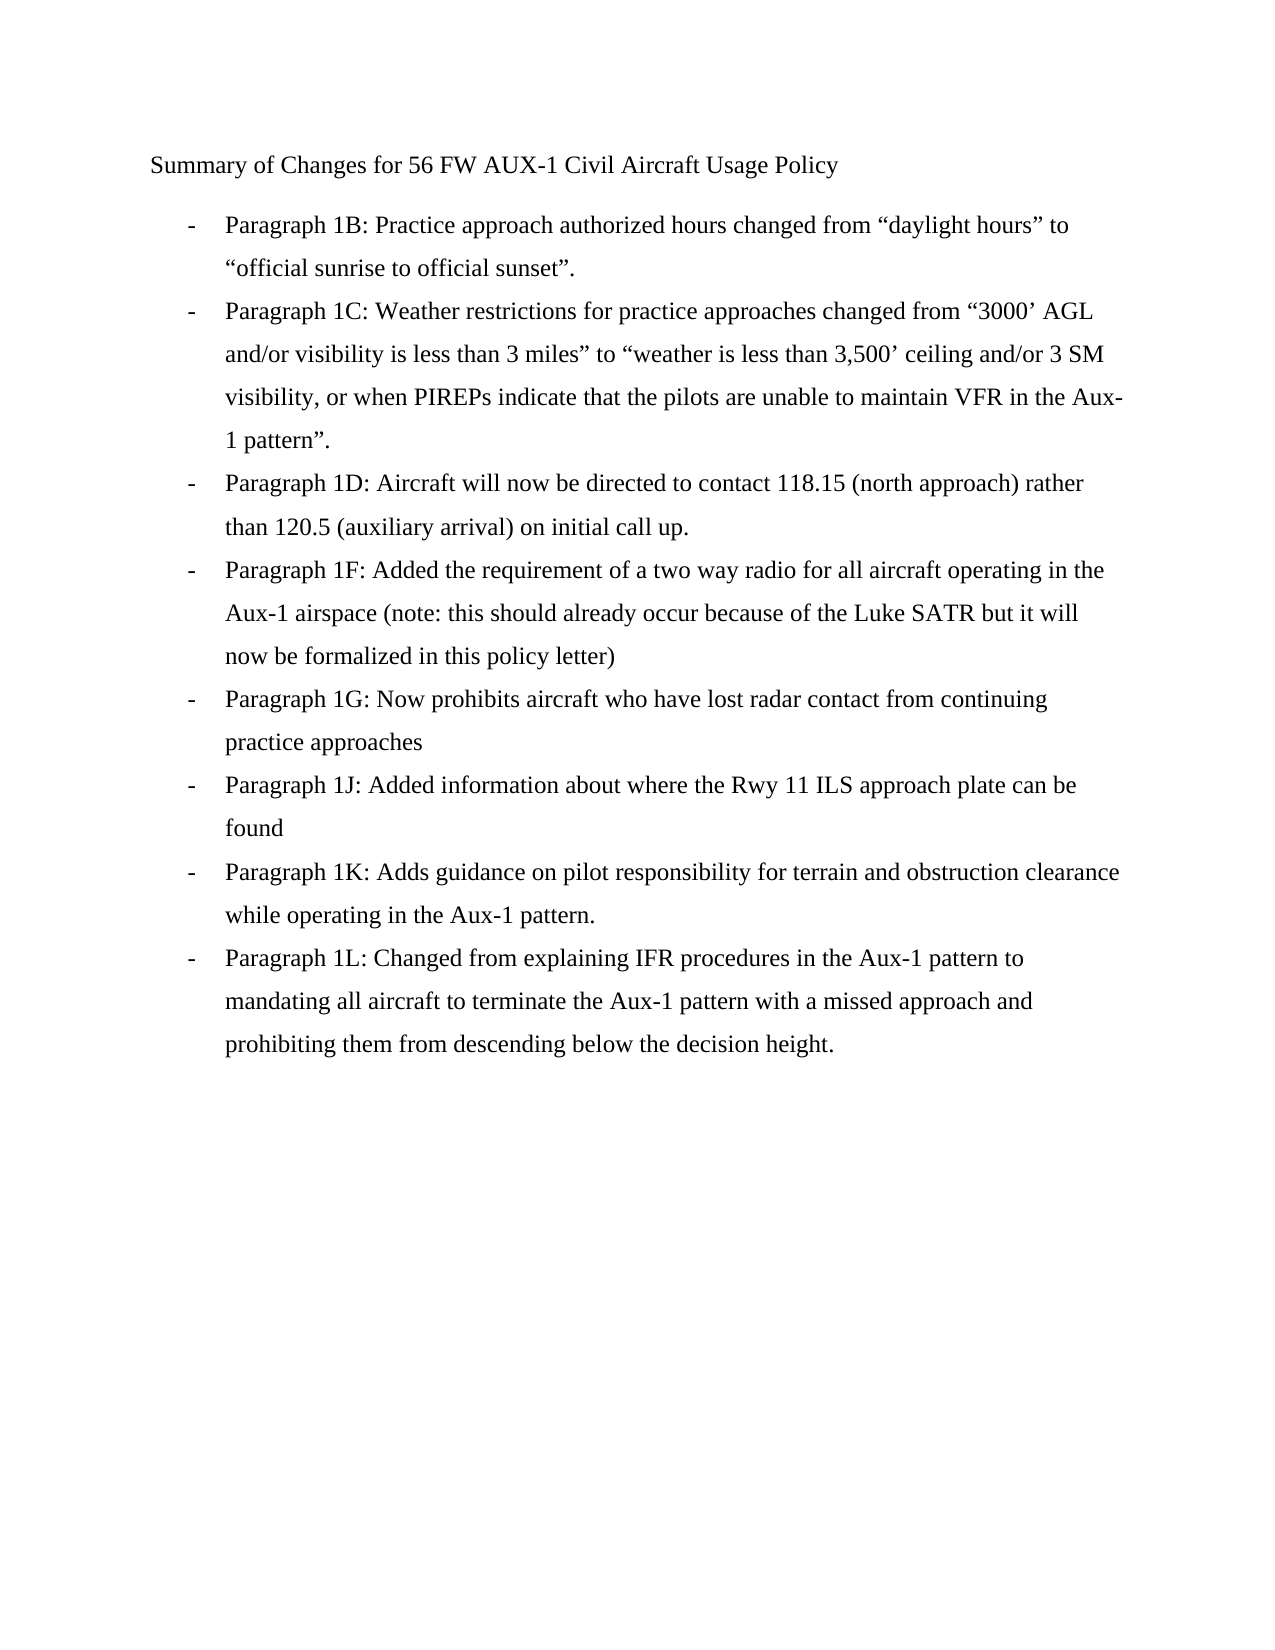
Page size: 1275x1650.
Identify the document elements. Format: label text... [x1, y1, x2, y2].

list Paragraph 1B: Practice approach authorized hours changed from “daylight hours” to “official sunrise to official sunset”. [187, 210, 1125, 282]
list Paragraph 1L: Changed from explaining IFR procedures in the Aux-1 pattern to mandating all aircraft to terminate the Aux-1 pattern with a missed approach and prohibiting them from descending below the decision height. [187, 943, 1125, 1058]
list Paragraph 1C: Weather restrictions for practice approaches changed from “3000’ AGL and/or visibility is less than 3 miles” to “weather is less than 3,500’ ceiling and/or 3 SM visibility, or when PIREPs indicate that the pilots are unable to maintain VFR in the Aux-1 pattern”. [187, 296, 1125, 454]
list Paragraph 1G: Now prohibits aircraft who have lost radar contact from continuing practice approaches [187, 684, 1125, 756]
list Paragraph 1F: Added the requirement of a two way radio for all aircraft operating in the Aux-1 airspace (note: this should already occur because of the Luke SATR but it will now be formalized in this policy letter) [187, 555, 1125, 670]
list Paragraph 1D: Aircraft will now be directed to contact 118.15 (north approach) rather than 120.5 (auxiliary arrival) on initial call up. [187, 468, 1125, 540]
list Paragraph 1J: Added information about where the Rwy 11 ILS approach plate can be found [187, 770, 1125, 842]
list Paragraph 1K: Adds guidance on pilot responsibility for terrain and obstruction clearance while operating in the Aux-1 pattern. [187, 857, 1125, 928]
text Summary of Changes for 56 FW AUX-1 Civil Aircraft Usage Policy [150, 150, 1125, 179]
